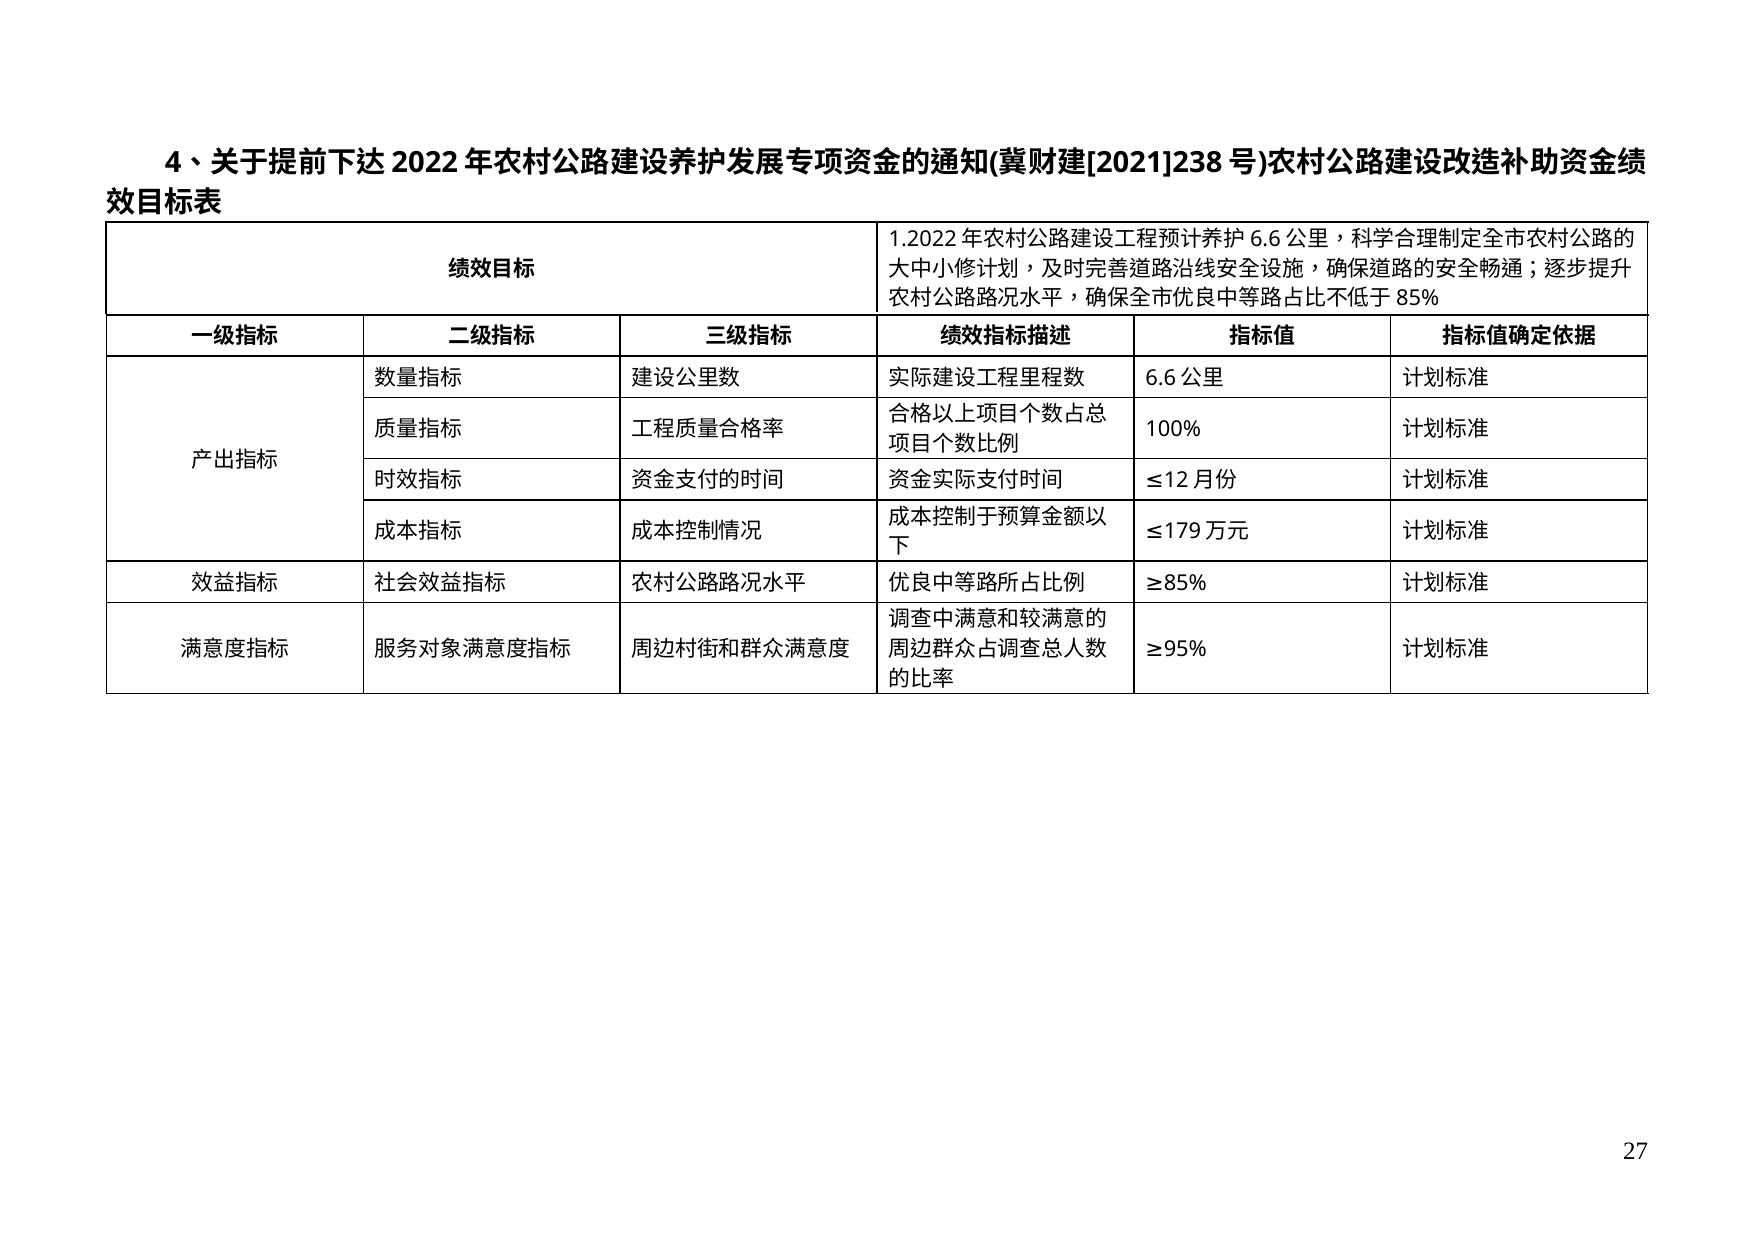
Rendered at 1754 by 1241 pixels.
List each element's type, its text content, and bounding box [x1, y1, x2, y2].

table_cell 成本控制于预算金额以下 [878, 501, 1133, 560]
table_header 绩效目标 [107, 223, 876, 312]
table_cell 6.6公里 [1135, 357, 1390, 397]
table_cell 资金支付的时间 [621, 459, 876, 499]
table_cell 农村公路路况水平 [621, 562, 876, 602]
table_cell 计划标准 [1391, 603, 1647, 692]
table_cell 100% [1135, 398, 1390, 458]
table_cell 计划标准 [1391, 459, 1647, 499]
table_cell 周边村街和群众满意度 [621, 603, 876, 692]
table_cell 工程质量合格率 [621, 398, 876, 458]
table_cell 计划标准 [1391, 562, 1647, 602]
table_cell ≥95% [1135, 603, 1390, 692]
table_cell 优良中等路所占比例 [878, 562, 1133, 602]
table_header 二级指标 [364, 316, 619, 355]
table_cell 资金实际支付时间 [878, 459, 1133, 499]
table_cell 成本指标 [364, 501, 619, 560]
table_header 一级指标 [107, 316, 363, 355]
table_cell 服务对象满意度指标 [364, 603, 619, 692]
table_cell 质量指标 [364, 398, 619, 458]
table_cell 时效指标 [364, 459, 619, 499]
table_cell ≤12月份 [1135, 459, 1390, 499]
table_header 指标值 [1135, 316, 1390, 355]
table_cell 社会效益指标 [364, 562, 619, 602]
table_cell 合格以上项目个数占总项目个数比例 [878, 398, 1133, 458]
table_header 指标值确定依据 [1391, 316, 1647, 355]
table_cell 效益指标 [107, 562, 363, 602]
table_header 三级指标 [621, 316, 876, 355]
table_cell 计划标准 [1391, 357, 1647, 397]
table_cell ≤179万元 [1135, 501, 1390, 560]
table_cell 产出指标 [107, 357, 363, 560]
text 4、关于提前下达2022年农村公路建设养护发展专项资金的通知(冀财建[2021]238号)农村公路建设改造补助资金绩效目标表 [106, 142, 1648, 221]
table_cell 满意度指标 [107, 603, 363, 692]
table_cell 调查中满意和较满意的周边群众占调查总人数的比率 [878, 603, 1133, 692]
table_cell 实际建设工程里程数 [878, 357, 1133, 397]
table_cell 计划标准 [1391, 398, 1647, 458]
table_cell 计划标准 [1391, 501, 1647, 560]
table_header 1.2022年农村公路建设工程预计养护6.6公里，科学合理制定全市农村公路的大中小修计划，及时完善道路沿线安全设施，确保道路的安全畅通；逐步提升农村公路路况水平，确保全市优良中等路占比不低于85% [878, 223, 1647, 312]
table_cell 数量指标 [364, 357, 619, 397]
table_header 绩效指标描述 [878, 316, 1133, 355]
table_cell 建设公里数 [621, 357, 876, 397]
table_cell 成本控制情况 [621, 501, 876, 560]
table_cell ≥85% [1135, 562, 1390, 602]
